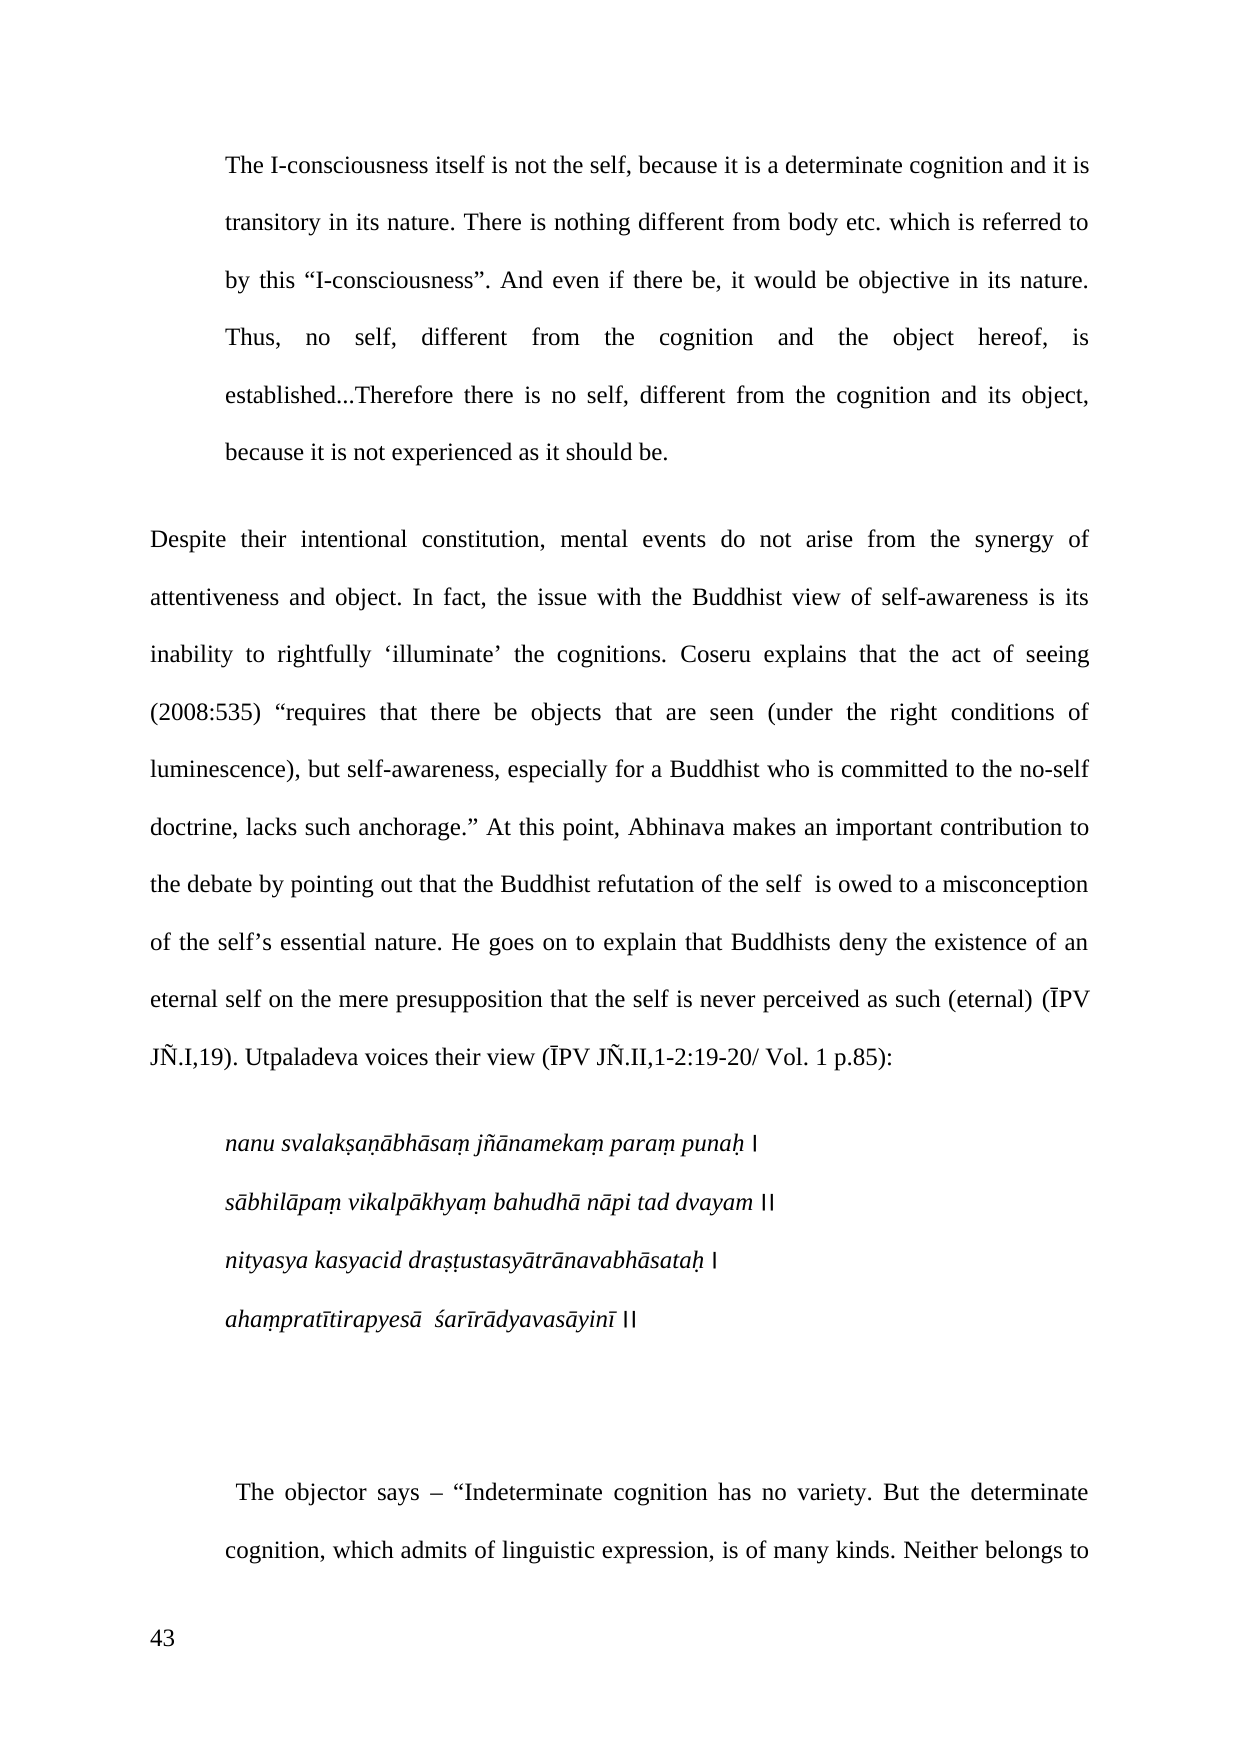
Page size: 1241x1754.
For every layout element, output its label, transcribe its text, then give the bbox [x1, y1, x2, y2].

text nanu svalakṣaṇābhāsaṃ jñānamekaṃ paraṃ punaḥ । [225, 1128, 1090, 1158]
text ahaṃpratītirapyesā śarīrādyavasāyinī ।। [225, 1304, 1090, 1333]
text sābhilāpaṃ vikalpākhyaṃ bahudhā nāpi tad dvayam ।। [225, 1187, 1090, 1216]
text nityasya kasyacid draṣṭustasyātrānavabhāsataḥ । [225, 1245, 1090, 1275]
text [225, 1477, 1090, 1564]
text The I-consciousness itself is not the self, because it is a determinate cognition and it is transitory in its nature. There is nothing different from body etc. which is referred to by this “I-consciousness”. And even if there be, it would be objective in its nature. Thus, no self, different from the cognition and the object hereof, is established...Therefore there is no self, different from the cognition and its object, because it is not experienced as it should be. [225, 150, 1090, 466]
text Despite their intentional constitution, mental events do not arise from the synergy of attentiveness and object. In fact, the issue with the Buddhist view of self-awareness is its inability to rightfully ‘illuminate’ the cognitions. Coseru explains that the act of seeing (2008:535) “requires that there be objects that are seen (under the right conditions of luminescence), but self-awareness, especially for a Buddhist who is committed to the no-self doctrine, lacks such anchorage.” At this point, Abhinava makes an important contribution to the debate by pointing out that the Buddhist refutation of the self is owed to a misconception of the self’s essential nature. He goes on to explain that Buddhists deny the existence of an eternal self on the mere presupposition that the self is never perceived as such (eternal) (ĪPV JÑ.I,19). Utpaladeva voices their view (ĪPV JÑ.II,1-2:19-20/ Vol. 1 p.85): [150, 524, 1090, 1070]
